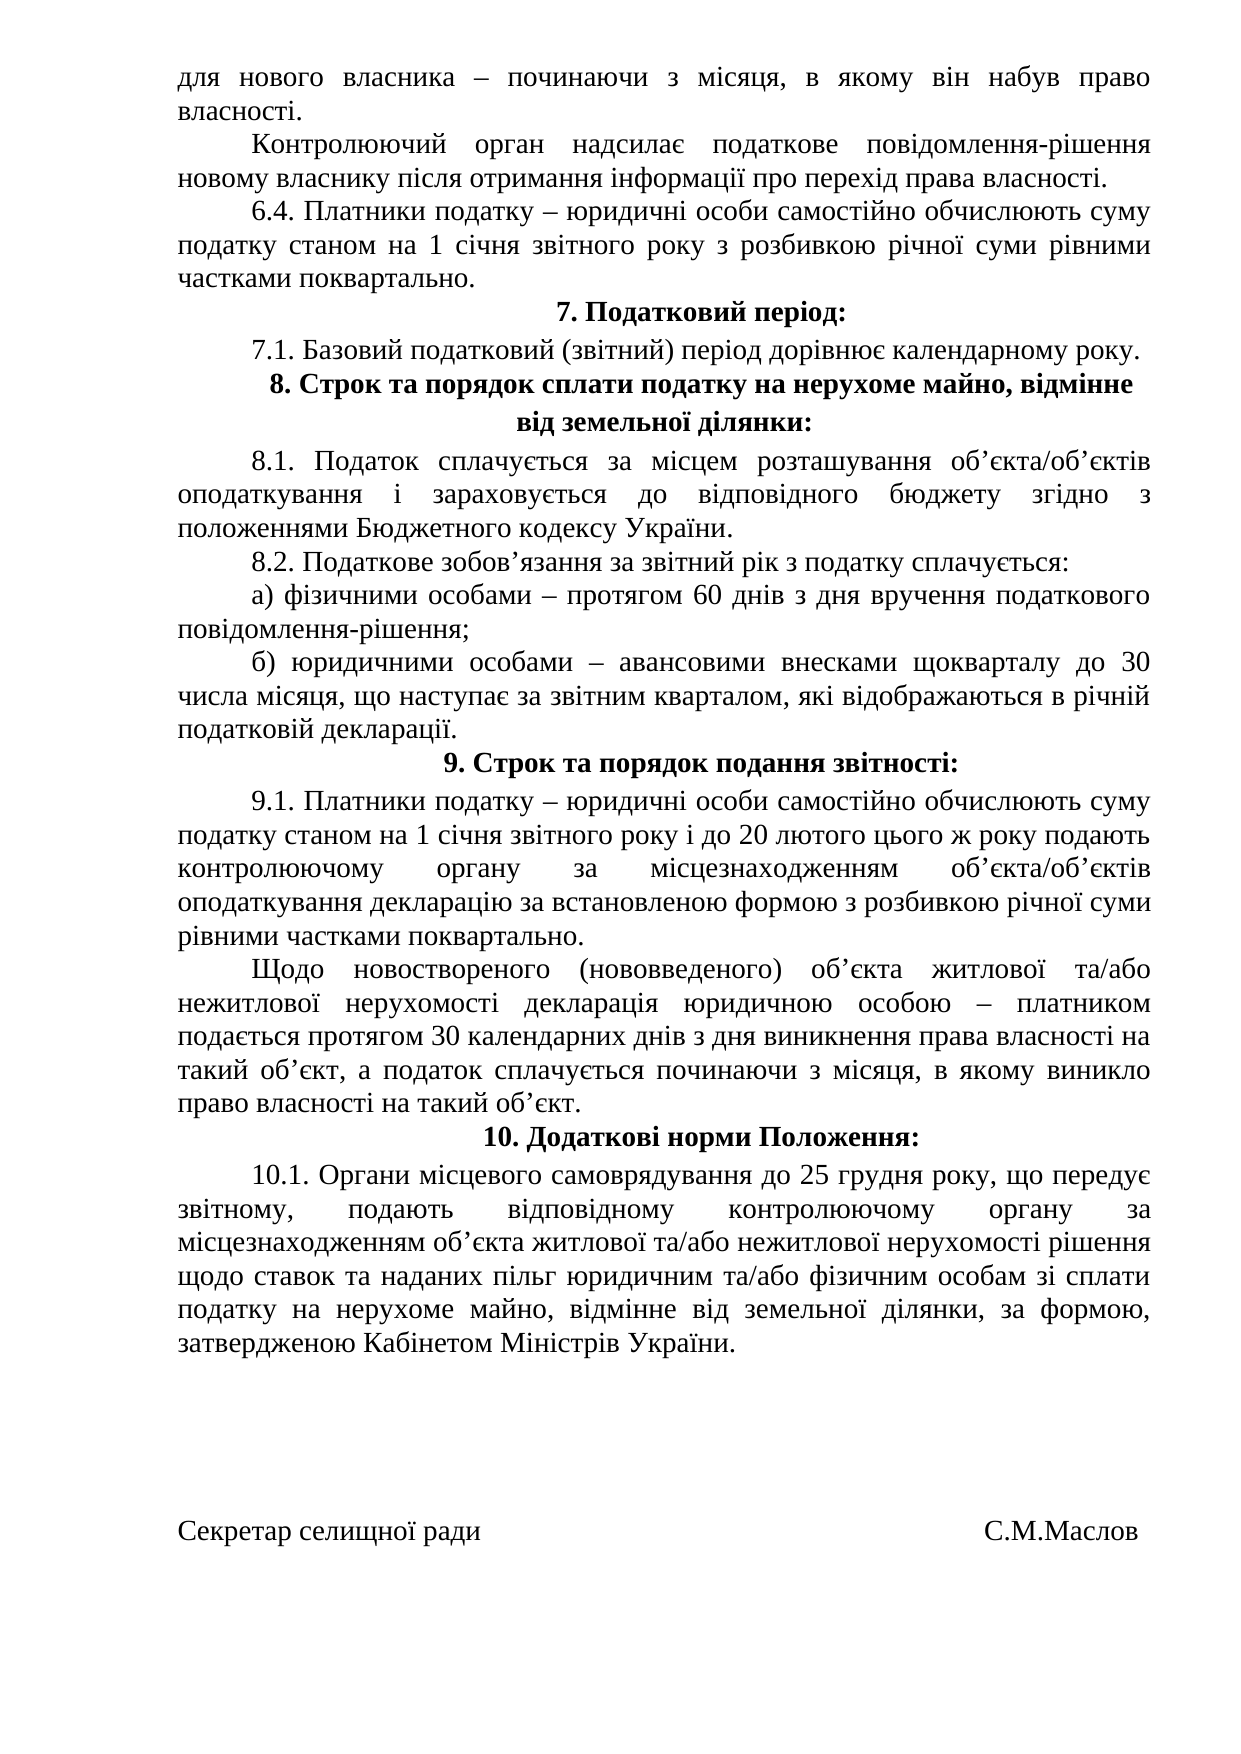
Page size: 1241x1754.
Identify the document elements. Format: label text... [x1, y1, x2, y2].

text 8. Строк та порядок сплати податку на нерухоме майно, відмінне від земельної ділянки: [177, 366, 1152, 438]
text 7. Податковий період: [177, 294, 1152, 327]
text Щодо новоствореного (нововведеного) об’єкта житлової та/або нежитлової нерухомості декларація юридичною особою – платником подається протягом 30 календарних днів з дня виникнення права власності на такий об’єкт, а податок сплачується починаючи з місяця, в якому виникло право власності на такий об’єкт. [177, 951, 1152, 1119]
text 10.1. Органи місцевого самоврядування до 25 грудня року, що передує звітному, подають відповідному контролюючому органу за місцезнаходженням об’єкта житлової та/або нежитлової нерухомості рішення щодо ставок та наданих пільг юридичним та/або фізичним особам зі сплати податку на нерухоме майно, відмінне від земельної ділянки, за формою, затвердженою Кабінетом Міністрів України. [177, 1157, 1152, 1359]
text а) фізичними особами – протягом 60 днів з дня вручення податкового повідомлення-рішення; [177, 577, 1152, 644]
text 6.4. Платники податку – юридичні особи самостійно обчислюють суму податку станом на 1 січня звітного року з розбивкою річної суми рівними частками поквартально. [177, 193, 1152, 294]
text 9.1. Платники податку – юридичні особи самостійно обчислюють суму податку станом на 1 січня звітного року і до 20 лютого цього ж року подають контролюючому органу за місцезнаходженням об’єкта/об’єктів оподаткування декларацію за встановленою формою з розбивкою річної суми рівними частками поквартально. [177, 783, 1152, 951]
text 9. Строк та порядок подання звітності: [177, 745, 1152, 778]
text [177, 59, 1152, 126]
text Контролюючий орган надсилає податкове повідомлення-рішення новому власнику після отримання інформації про перехід права власності. [177, 126, 1152, 193]
text 8.1. Податок сплачується за місцем розташування об’єкта/об’єктів оподаткування і зараховується до відповідного бюджету згідно з положеннями Бюджетного кодексу України. [177, 443, 1152, 544]
text 8.2. Податкове зобов’язання за звітний рік з податку сплачується: [177, 544, 1152, 577]
text Секретар селищної ради С.М.Маслов [177, 1513, 1152, 1546]
text 10. Додаткові норми Положення: [177, 1119, 1152, 1152]
text 7.1. Базовий податковий (звітний) період дорівнює календарному року. [177, 332, 1152, 366]
text б) юридичними особами – авансовими внесками щокварталу до 30 числа місяця, що наступає за звітним кварталом, які відображаються в річній податковій декларації. [177, 644, 1152, 745]
